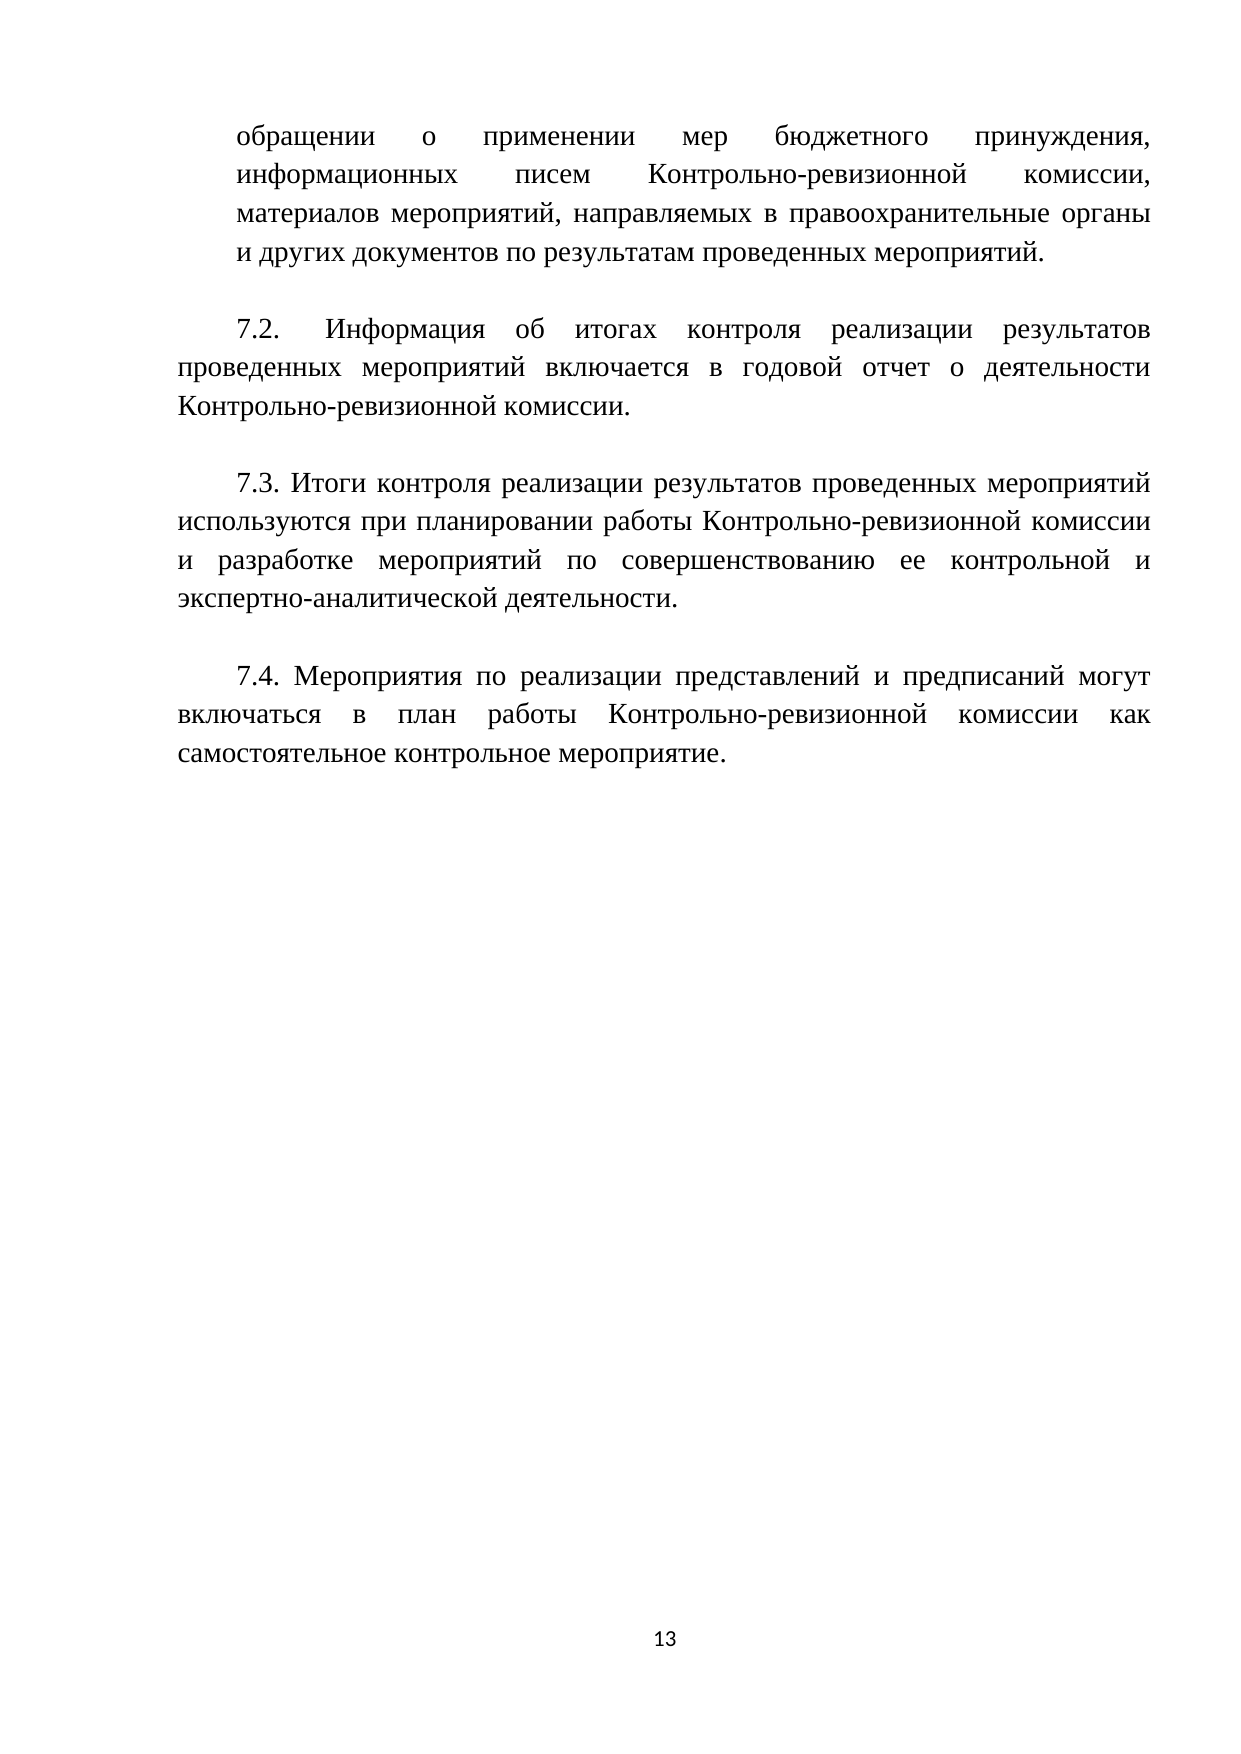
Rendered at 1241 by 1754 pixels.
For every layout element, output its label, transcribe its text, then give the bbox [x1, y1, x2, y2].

list Информация об итогах контроля реализации результатов проведенных мероприятий включается в годовой отчет о деятельности Контрольно-ревизионной комиссии. [177, 311, 1152, 421]
list 7.3. Итоги контроля реализации результатов проведенных мероприятий используются при планировании работы Контрольно-ревизионной комиссии и разработке мероприятий по совершенствованию ее контрольной и экспертно-аналитической деятельности. [177, 465, 1152, 614]
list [236, 118, 1152, 267]
list 7.4. Мероприятия по реализации представлений и предписаний могут включаться в план работы Контрольно-ревизионной комиссии как самостоятельное контрольное мероприятие. [177, 658, 1152, 768]
